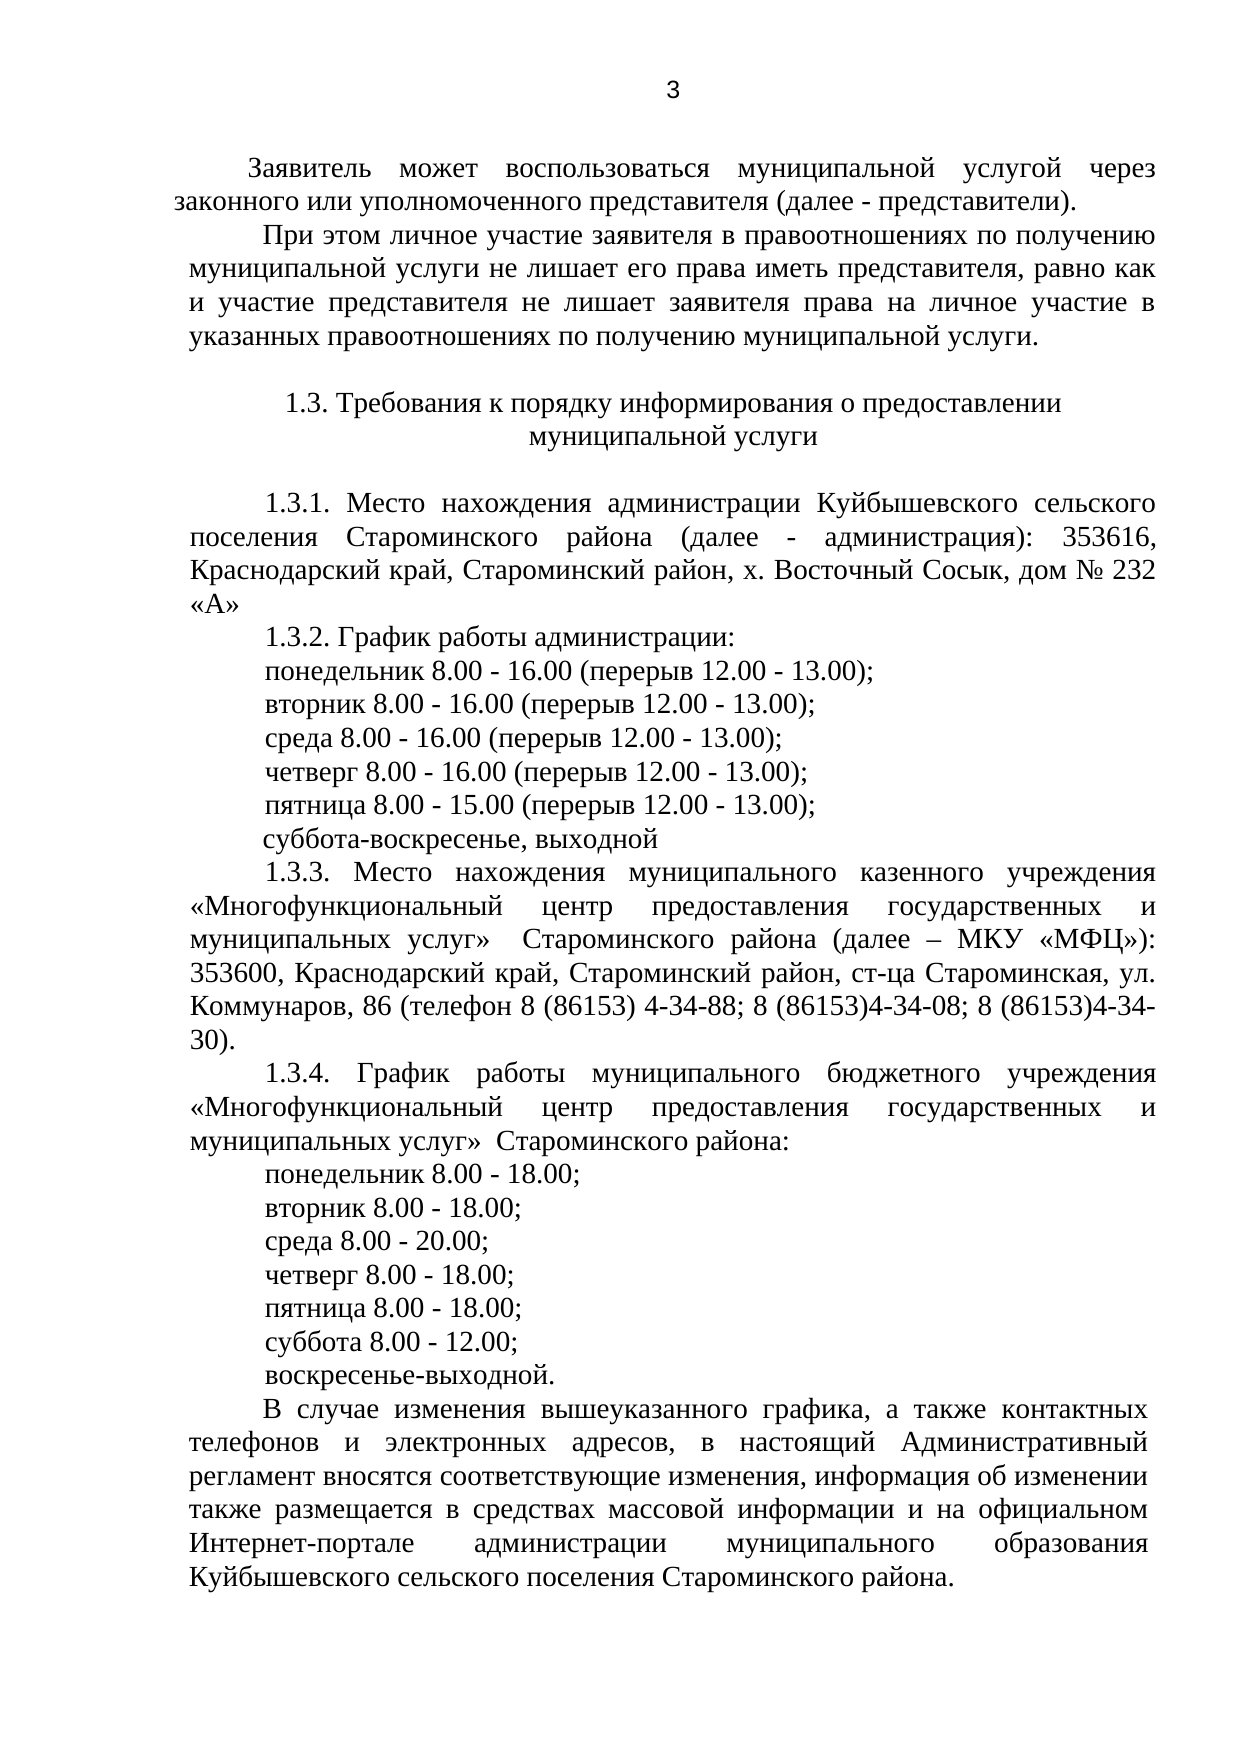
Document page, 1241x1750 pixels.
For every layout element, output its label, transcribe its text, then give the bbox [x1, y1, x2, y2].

text 1.3. Требования к порядку информирования о предоставлении [114, 385, 1157, 418]
text понедельник 8.00 - 18.00; [189, 1156, 1157, 1190]
text 1.3.2. График работы администрации: [189, 619, 1157, 653]
text муниципальной услуги [114, 418, 1157, 452]
text четверг 8.00 - 16.00 (перерыв 12.00 - 13.00); [189, 754, 1157, 787]
text вторник 8.00 - 16.00 (перерыв 12.00 - 13.00); [189, 687, 1157, 720]
text пятница 8.00 - 15.00 (перерыв 12.00 - 13.00); [189, 787, 1157, 821]
text среда 8.00 - 20.00; [189, 1223, 1157, 1257]
text При этом личное участие заявителя в правоотношениях по получению муниципальной услуги не лишает его права иметь представителя, равно как и участие представителя не лишает заявителя права на личное участие в указанных правоотношениях по получению муниципальной услуги. [188, 217, 1157, 351]
text 1.3.1. Место нахождения администрации Куйбышевского сельского поселения Староминского района (далее - администрация): 353616, Краснодарский край, Староминский район, х. Восточный Сосык, дом № 232 «А» [189, 485, 1157, 619]
text вторник 8.00 - 18.00; [189, 1190, 1157, 1223]
text воскресенье-выходной. [189, 1357, 1157, 1391]
text суббота 8.00 - 12.00; [189, 1324, 1157, 1357]
text В случае изменения вышеуказанного графика, а также контактных телефонов и электронных адресов, в настоящий Административный регламент вносятся соответствующие изменения, информация об изменении также размещается в средствах массовой информации и на официальном Интернет-портале администрации муниципального образования Куйбышевского сельского поселения Староминского района. [188, 1391, 1149, 1592]
text среда 8.00 - 16.00 (перерыв 12.00 - 13.00); [189, 720, 1157, 754]
text 1.3.4. График работы муниципального бюджетного учреждения «Многофункциональный центр предоставления государственных и муниципальных услуг» Староминского района: [189, 1056, 1157, 1156]
text понедельник 8.00 - 16.00 (перерыв 12.00 - 13.00); [189, 653, 1157, 687]
text суббота-воскресенье, выходной [114, 821, 1157, 854]
text 1.3.3. Место нахождения муниципального казенного учреждения «Многофункциональный центр предоставления государственных и муниципальных услуг» Староминского района (далее – МКУ «МФЦ»): 353600, Краснодарский край, Староминский район, ст-ца Староминская, ул. Коммунаров, 86 (телефон 8 (86153) 4-34-88; 8 (86153)4-34-08; 8 (86153)4-34-30). [189, 854, 1157, 1056]
text четверг 8.00 - 18.00; [189, 1257, 1157, 1290]
text пятница 8.00 - 18.00; [189, 1290, 1157, 1324]
text Заявитель может воспользоваться муниципальной услугой через законного или уполномоченного представителя (далее - представители). [174, 150, 1157, 217]
